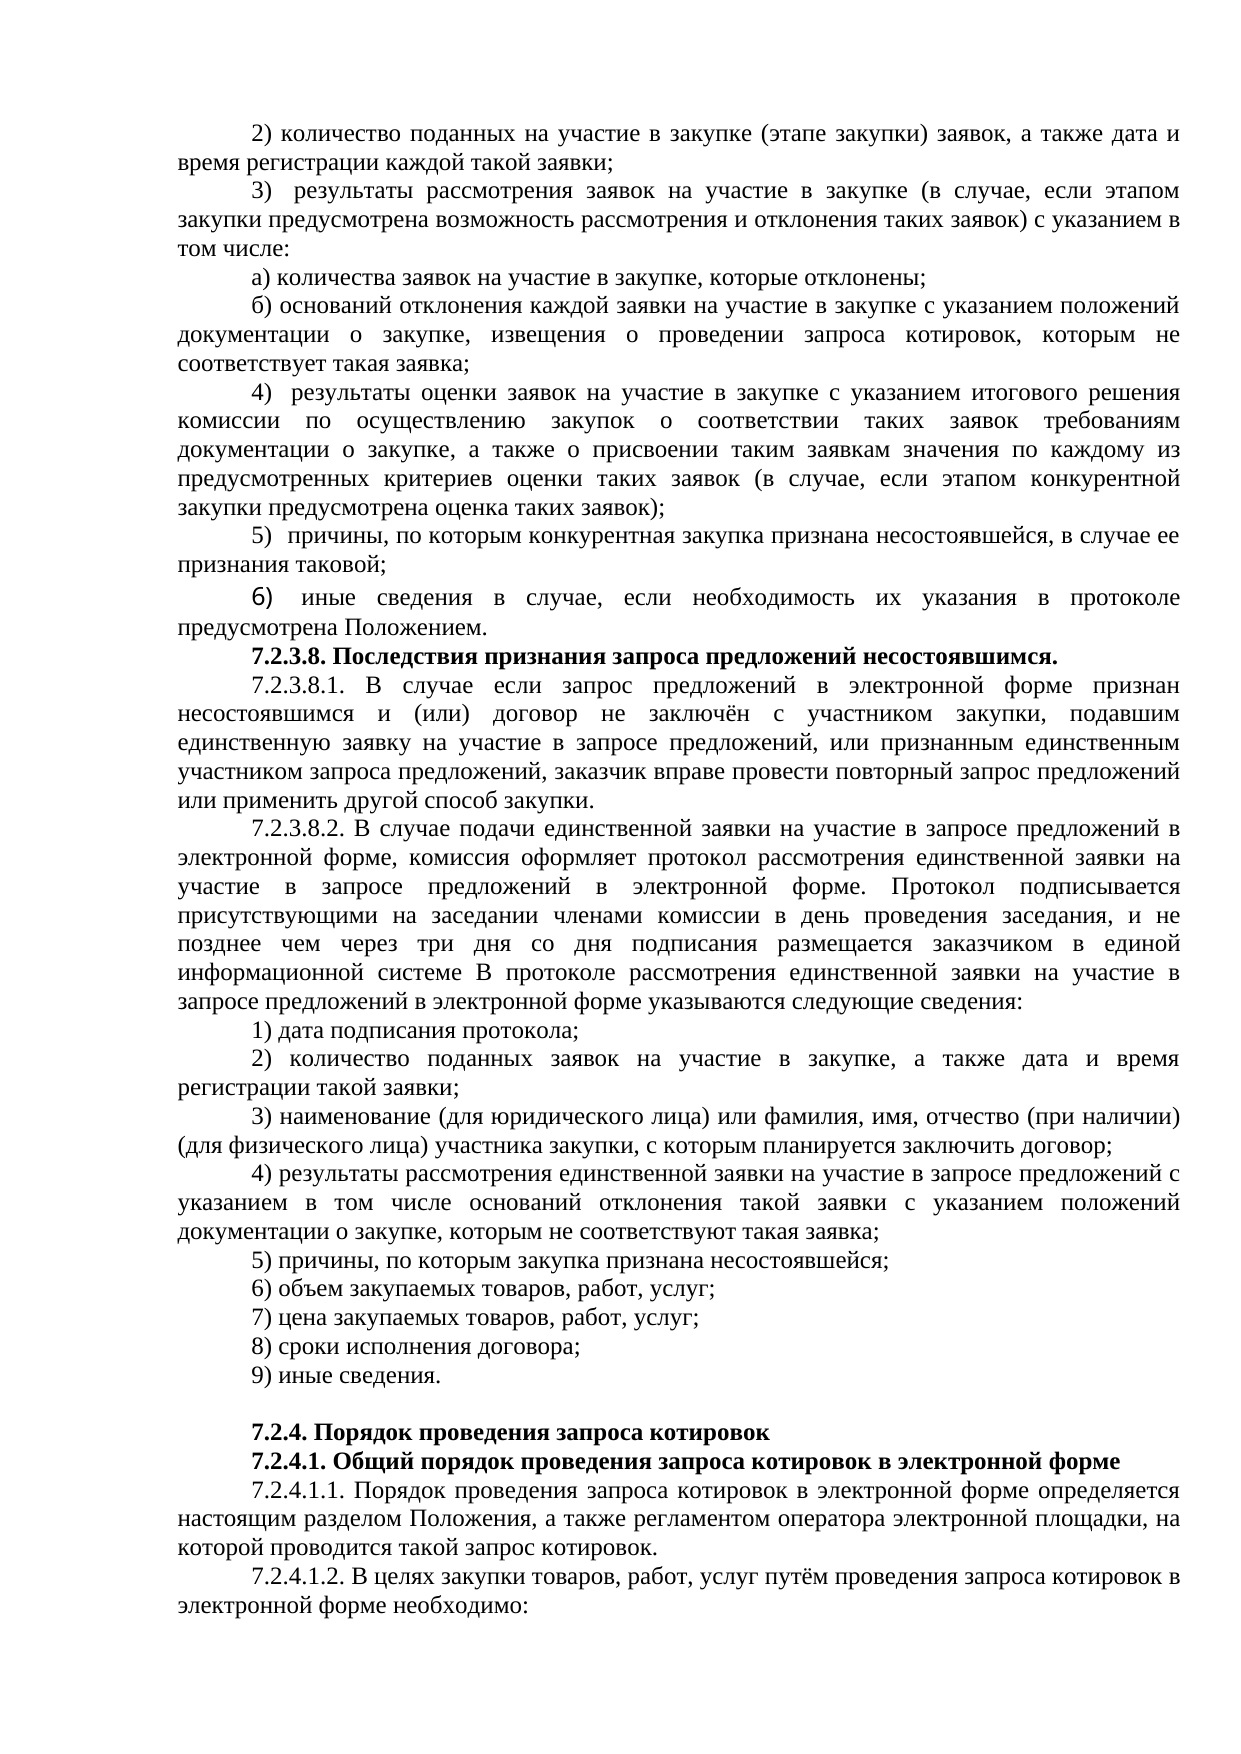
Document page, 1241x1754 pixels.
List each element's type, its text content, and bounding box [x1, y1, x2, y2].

text 3) наименование (для юридического лица) или фамилия, имя, отчество (при наличии) (для физического лица) участника закупки, с которым планируется заключить договор; [177, 1101, 1181, 1158]
list причины, по которым конкурентная закупка признана несостоявшейся, в случае ее признания таковой; [177, 521, 1181, 578]
text 7) цена закупаемых товаров, работ, услуг; [177, 1302, 1181, 1331]
text а) количества заявок на участие в закупке, которые отклонены; [177, 262, 1181, 291]
list результаты оценки заявок на участие в закупке с указанием итогового решения комиссии по осуществлению закупок о соответствии таких заявок требованиям документации о закупке, а также о присвоении таким заявкам значения по каждому из предусмотренных критериев оценки таких заявок (в случае, если этапом конкурентной закупки предусмотрена оценка таких заявок); [177, 377, 1181, 521]
text б) оснований отклонения каждой заявки на участие в закупке с указанием положений документации о закупке, извещения о проведении запроса котировок, которым не соответствует такая заявка; [177, 291, 1181, 377]
list количество поданных на участие в закупке (этапе закупки) заявок, а также дата и время регистрации каждой такой заявки; [177, 118, 1181, 176]
text 7.2.4. Порядок проведения запроса котировок [177, 1417, 1181, 1446]
text 7.2.4.1.2. В целях закупки товаров, работ, услуг путём проведения запроса котировок в электронной форме необходимо: [177, 1561, 1181, 1618]
text 5) причины, по которым закупка признана несостоявшейся; [177, 1245, 1181, 1273]
text 7.2.3.8.1. В случае если запрос предложений в электронной форме признан несостоявшимся и (или) договор не заключён с участником закупки, подавшим единственную заявку на участие в запросе предложений, или признанным единственным участником запроса предложений, заказчик вправе провести повторный запрос предложений или применить другой способ закупки. [177, 670, 1181, 813]
list иные сведения в случае, если необходимость их указания в протоколе предусмотрена Положением. [177, 578, 1181, 641]
text 8) сроки исполнения договора; [177, 1331, 1181, 1360]
text 6) объем закупаемых товаров, работ, услуг; [177, 1273, 1181, 1302]
text 9) иные сведения. [177, 1360, 1181, 1388]
text 7.2.4.1. Общий порядок проведения запроса котировок в электронной форме [177, 1446, 1181, 1475]
list результаты рассмотрения заявок на участие в закупке (в случае, если этапом закупки предусмотрена возможность рассмотрения и отклонения таких заявок) с указанием в том числе: [177, 176, 1181, 262]
text 7.2.4.1.1. Порядок проведения запроса котировок в электронной форме определяется настоящим разделом Положения, а также регламентом оператора электронной площадки, на которой проводится такой запрос котировок. [177, 1475, 1181, 1561]
text 1) дата подписания протокола; [177, 1015, 1181, 1043]
text 7.2.3.8. Последствия признания запроса предложений несостоявшимся. [177, 641, 1181, 670]
text 2) количество поданных заявок на участие в закупке, а также дата и время регистрации такой заявки; [177, 1043, 1181, 1101]
text 7.2.3.8.2. В случае подачи единственной заявки на участие в запросе предложений в электронной форме, комиссия оформляет протокол рассмотрения единственной заявки на участие в запросе предложений в электронной форме. Протокол подписывается присутствующими на заседании членами комиссии в день проведения заседания, и не позднее чем через три дня со дня подписания размещается заказчиком в единой информационной системе В протоколе рассмотрения единственной заявки на участие в запросе предложений в электронной форме указываются следующие сведения: [177, 813, 1181, 1015]
text 4) результаты рассмотрения единственной заявки на участие в запросе предложений с указанием в том числе оснований отклонения такой заявки с указанием положений документации о закупке, которым не соответствуют такая заявка; [177, 1158, 1181, 1245]
